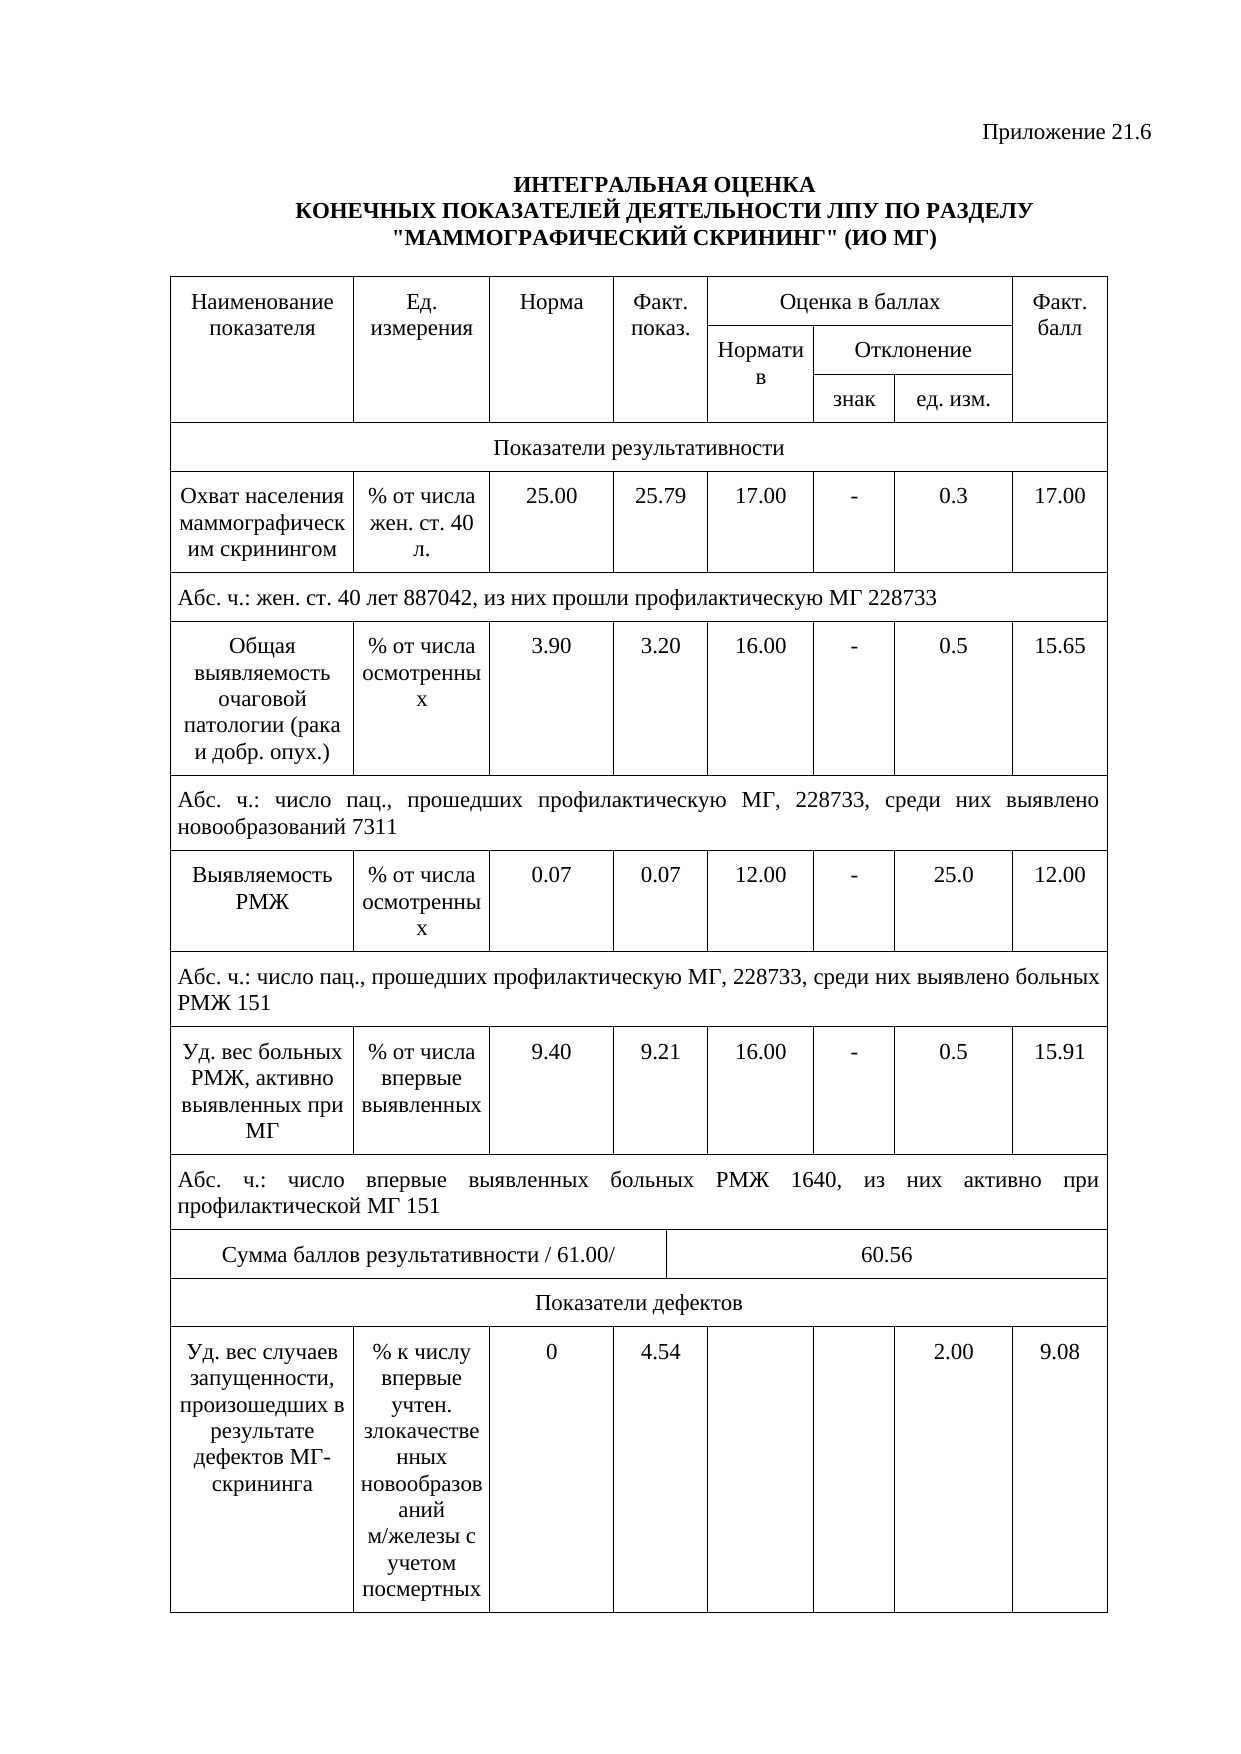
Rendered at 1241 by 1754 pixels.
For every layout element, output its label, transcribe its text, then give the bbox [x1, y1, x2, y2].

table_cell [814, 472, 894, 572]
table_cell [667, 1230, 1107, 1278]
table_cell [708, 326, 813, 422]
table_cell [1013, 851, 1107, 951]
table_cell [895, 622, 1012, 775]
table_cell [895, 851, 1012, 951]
title КОНЕЧНЫХ ПОКАЗАТЕЛЕЙ ДЕЯТЕЛЬНОСТИ ЛПУ ПО РАЗДЕЛУ [177, 197, 1152, 223]
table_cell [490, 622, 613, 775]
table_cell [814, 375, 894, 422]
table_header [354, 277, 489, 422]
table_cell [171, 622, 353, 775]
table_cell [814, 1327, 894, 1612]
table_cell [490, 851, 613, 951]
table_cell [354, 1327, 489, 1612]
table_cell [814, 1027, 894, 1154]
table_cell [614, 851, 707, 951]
title ИНТЕГРАЛЬНАЯ ОЦЕНКА [177, 171, 1152, 197]
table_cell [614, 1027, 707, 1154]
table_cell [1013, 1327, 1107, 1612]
title "МАММОГРАФИЧЕСКИЙ СКРИНИНГ" (ИО МГ) [177, 223, 1152, 250]
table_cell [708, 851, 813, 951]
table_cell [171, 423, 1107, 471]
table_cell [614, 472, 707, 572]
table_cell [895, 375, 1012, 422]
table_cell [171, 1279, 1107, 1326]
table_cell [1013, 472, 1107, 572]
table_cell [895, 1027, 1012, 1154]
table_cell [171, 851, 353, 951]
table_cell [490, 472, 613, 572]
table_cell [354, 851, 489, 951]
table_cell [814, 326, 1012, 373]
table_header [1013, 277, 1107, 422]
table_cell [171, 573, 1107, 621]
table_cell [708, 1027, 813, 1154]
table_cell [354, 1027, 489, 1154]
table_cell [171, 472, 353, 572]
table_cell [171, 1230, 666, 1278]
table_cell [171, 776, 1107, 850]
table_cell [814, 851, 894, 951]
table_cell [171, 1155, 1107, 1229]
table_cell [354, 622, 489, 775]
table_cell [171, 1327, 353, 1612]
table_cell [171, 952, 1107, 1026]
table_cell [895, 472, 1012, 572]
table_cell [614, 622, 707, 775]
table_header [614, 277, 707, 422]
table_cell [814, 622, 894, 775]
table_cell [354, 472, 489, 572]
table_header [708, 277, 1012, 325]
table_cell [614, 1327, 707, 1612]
text Приложение 21.6 [177, 118, 1152, 144]
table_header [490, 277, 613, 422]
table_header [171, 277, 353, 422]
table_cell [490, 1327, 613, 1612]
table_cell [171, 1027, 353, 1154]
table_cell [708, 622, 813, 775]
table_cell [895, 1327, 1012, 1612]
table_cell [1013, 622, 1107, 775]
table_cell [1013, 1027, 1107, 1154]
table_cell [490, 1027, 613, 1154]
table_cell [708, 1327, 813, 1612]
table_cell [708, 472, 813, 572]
